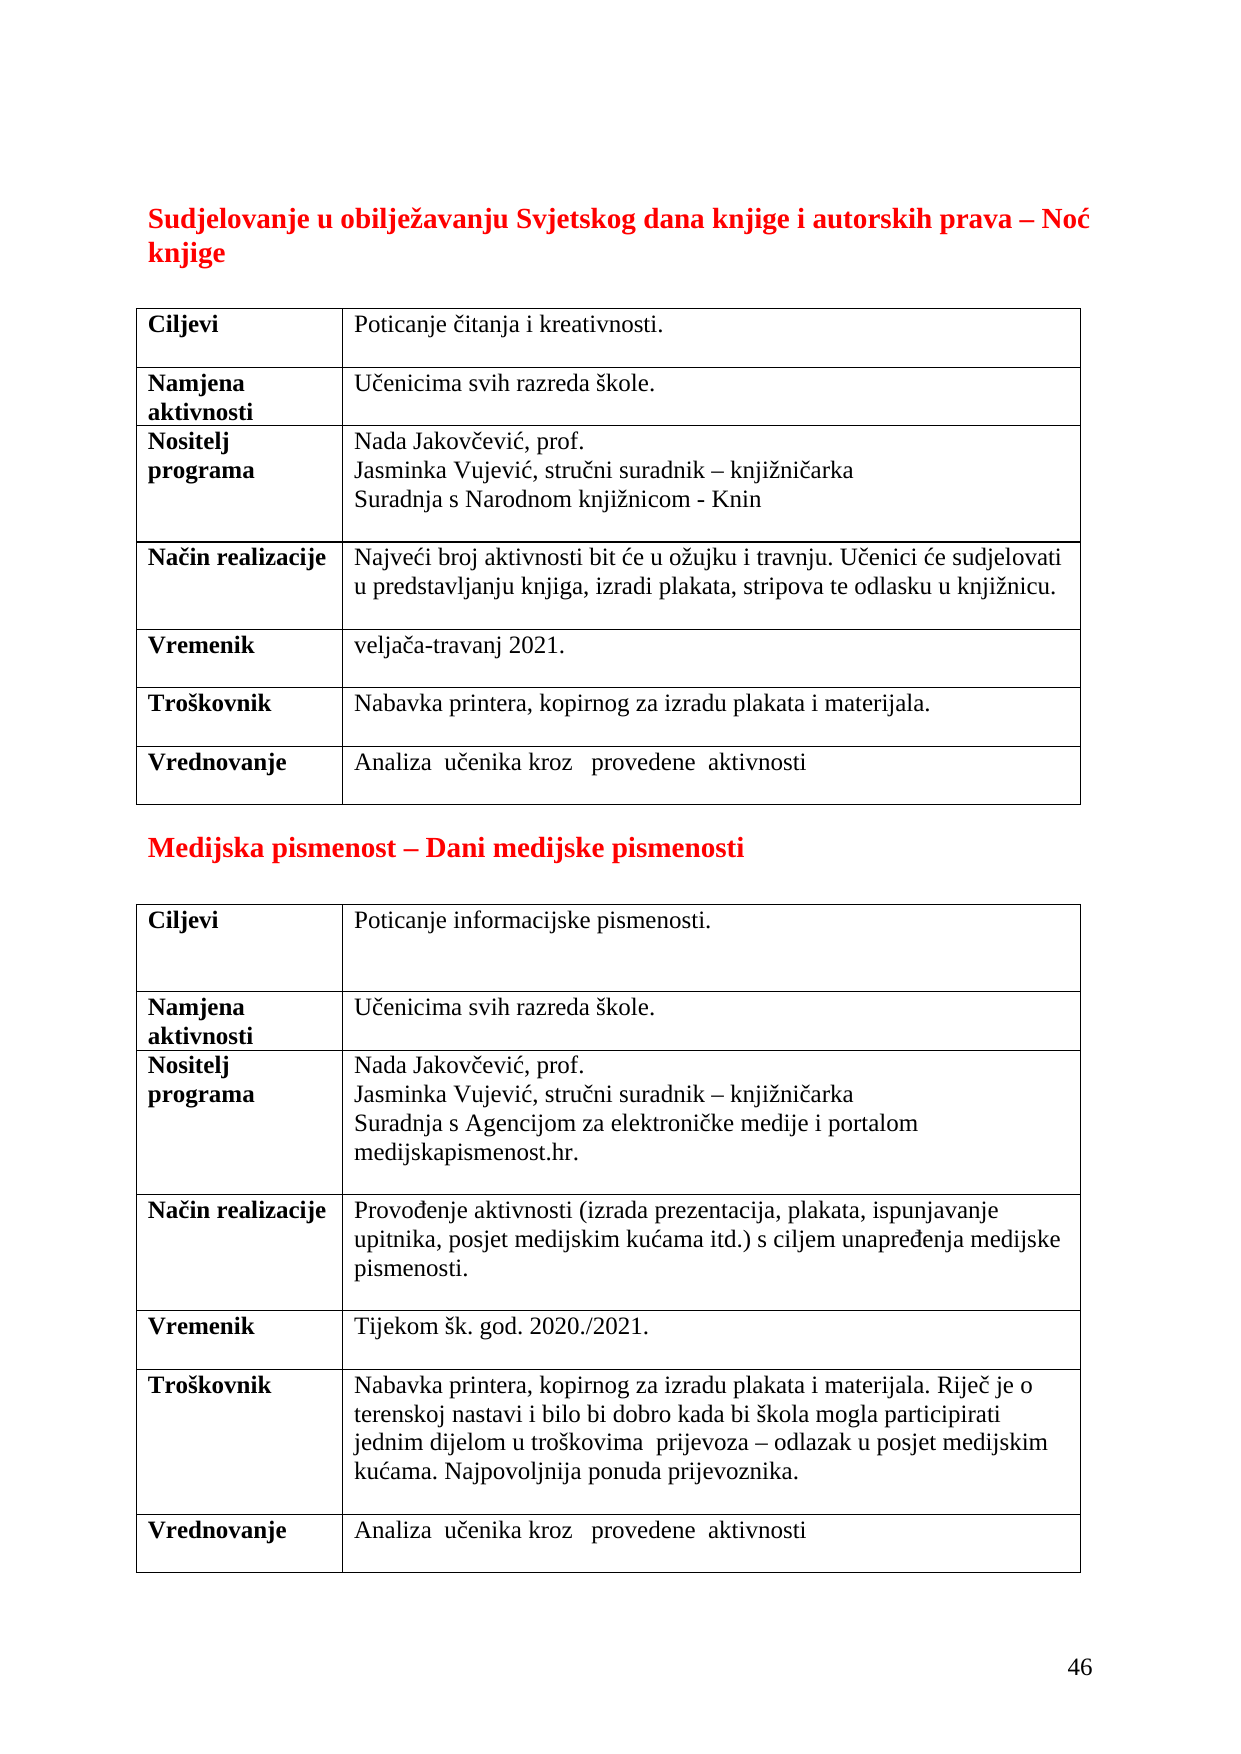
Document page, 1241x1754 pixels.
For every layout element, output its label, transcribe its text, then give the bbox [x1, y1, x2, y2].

table_cell Nositelj programa [137, 426, 342, 541]
table_cell Nabavka printera, kopirnog za izradu plakata i materijala. [343, 688, 1080, 746]
table_cell Troškovnik [137, 688, 342, 746]
table_cell Najveći broj aktivnosti bit će u ožujku i travnju. Učenici će sudjelovati u predstavljanju knjiga, izradi plakata, stripova te odlasku u knjižnicu. [343, 543, 1080, 629]
table_cell Analiza učenika kroz provedene aktivnosti [343, 747, 1080, 804]
table_cell Nada Jakovčević, prof. Jasminka Vujević, stručni suradnik – knjižničarka Suradnja s Narodnom knjižnicom - Knin [343, 426, 1080, 541]
table_cell Namjena aktivnosti [137, 368, 342, 425]
table_cell Nada Jakovčević, prof. Jasminka Vujević, stručni suradnik – knjižničarka Suradnja s Agencijom za elektroničke medije i portalom medijskapismenost.hr. [343, 1051, 1080, 1194]
table_cell veljača-travanj 2021. [343, 630, 1080, 687]
table_cell Tijekom šk. god. 2020./2021. [343, 1311, 1080, 1369]
table_cell Vremenik [137, 630, 342, 687]
table_cell Učenicima svih razreda škole. [343, 992, 1080, 1049]
table_cell Provođenje aktivnosti (izrada prezentacija, plakata, ispunjavanje upitnika, posjet medijskim kućama itd.) s ciljem unapređenja medijske pismenosti. [343, 1195, 1080, 1310]
table_header Poticanje informacijske pismenosti. [343, 905, 1080, 991]
table_cell Način realizacije [137, 543, 342, 629]
table_cell Nositelj programa [137, 1051, 342, 1194]
table_cell Vrednovanje [137, 747, 342, 804]
table_cell Troškovnik [137, 1370, 342, 1514]
table_cell Učenicima svih razreda škole. [343, 368, 1080, 425]
table_header Ciljevi [137, 309, 342, 367]
subtitle Medijska pismenost – Dani medijske pismenosti [148, 830, 1093, 864]
table_cell Analiza učenika kroz provedene aktivnosti [343, 1515, 1080, 1572]
table_cell Vrednovanje [137, 1515, 342, 1572]
table_cell Način realizacije [137, 1195, 342, 1310]
table_header Poticanje čitanja i kreativnosti. [343, 309, 1080, 367]
subtitle Sudjelovanje u obilježavanju Svjetskog dana knjige i autorskih prava – Noć knjige [148, 201, 1093, 268]
table_cell Vremenik [137, 1311, 342, 1369]
table_cell Nabavka printera, kopirnog za izradu plakata i materijala. Riječ je o terenskoj nastavi i bilo bi dobro kada bi škola mogla participirati jednim dijelom u troškovima prijevoza – odlazak u posjet medijskim kućama. Najpovoljnija ponuda prijevoznika. [343, 1370, 1080, 1514]
table_cell Namjena aktivnosti [137, 992, 342, 1049]
table_header Ciljevi [137, 905, 342, 991]
